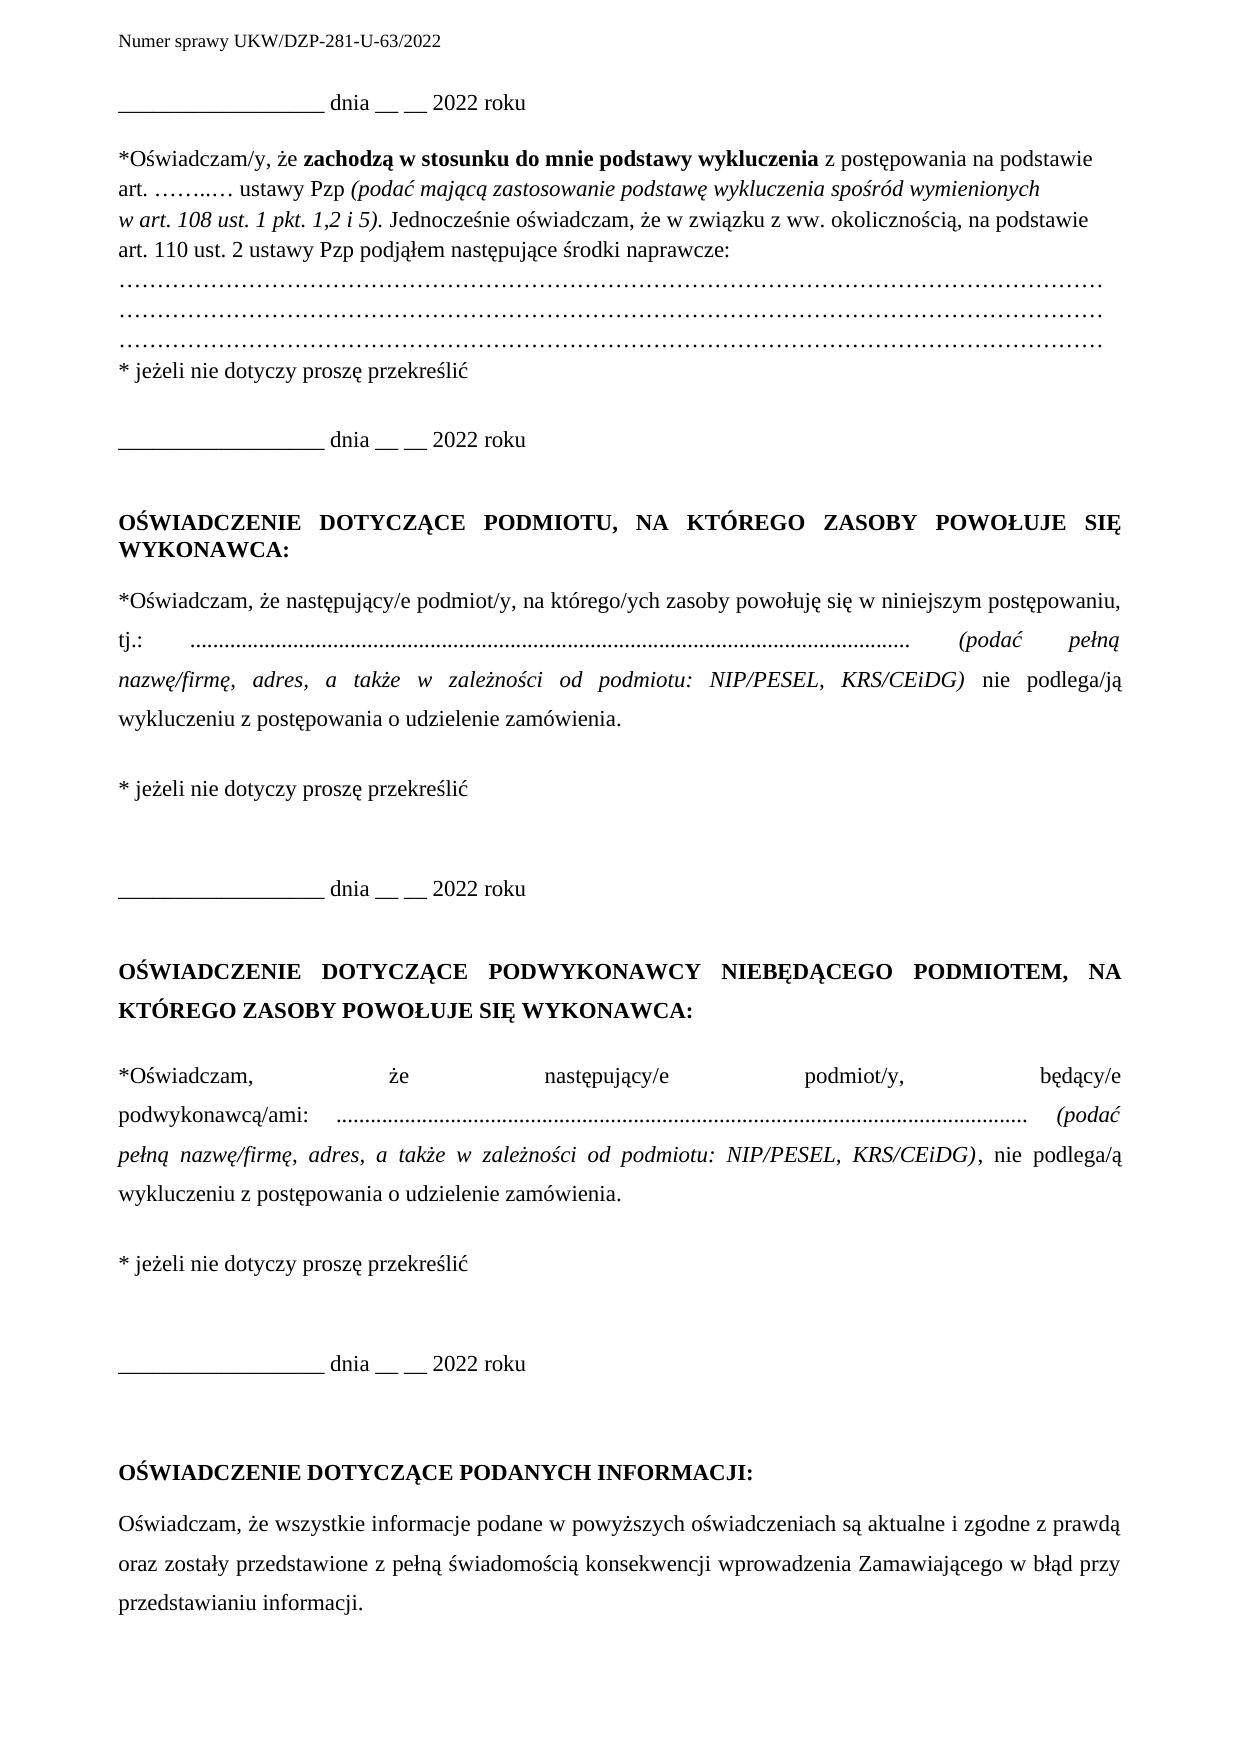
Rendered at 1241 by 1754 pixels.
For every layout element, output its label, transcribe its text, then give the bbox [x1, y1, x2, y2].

text * jeżeli nie dotyczy proszę przekreślić [118, 357, 1122, 383]
text *Oświadczam, że następujący/e podmiot/y, będący/e podwykonawcą/ami: ......................................................................................................................... (podać pełną nazwę/firmę, adres, a także w zależności od podmiotu: NIP/PESEL, KRS/CEiDG), nie podlega/ą wykluczeniu z postępowania o udzielenie zamówienia. [118, 1062, 1122, 1207]
text __________________ dnia __ __ 2022 roku [118, 426, 1122, 453]
text *Oświadczam, że następujący/e podmiot/y, na którego/ych zasoby powołuję się w niniejszym postępowaniu, tj.: .............................................................................................................................. (podać pełną nazwę/firmę, adres, a także w zależności od podmiotu: NIP/PESEL, KRS/CEiDG) nie podlega/ją wykluczeniu z postępowania o udzielenie zamówienia. [118, 587, 1122, 732]
text ……………………………………………………………………………………………………………………………………………………………………………………………………………………………………………………………………………………………………………………………………………………… [118, 266, 1122, 353]
text *Oświadczam/y, że zachodzą w stosunku do mnie podstawy wykluczenia z postępowania na podstawie art. ……..… ustawy Pzp (podać mającą zastosowanie podstawę wykluczenia spośród wymienionych w art. 108 ust. 1 pkt. 1,2 i 5). Jednocześnie oświadczam, że w związku z ww. okolicznością, na podstawie [118, 145, 1122, 232]
text OŚWIADCZENIE DOTYCZĄCE PODWYKONAWCY NIEBĘDĄCEGO PODMIOTEM, NA KTÓREGO ZASOBY POWOŁUJE SIĘ WYKONAWCA: [118, 958, 1122, 1024]
text __________________ dnia __ __ 2022 roku [118, 1350, 1122, 1376]
text OŚWIADCZENIE DOTYCZĄCE PODANYCH INFORMACJI: [118, 1459, 1122, 1486]
text OŚWIADCZENIE DOTYCZĄCE PODMIOTU, NA KTÓREGO ZASOBY POWOŁUJE SIĘ WYKONAWCA: [118, 509, 1122, 562]
text art. 110 ust. 2 ustawy Pzp podjąłem następujące środki naprawcze: [118, 236, 1122, 262]
text __________________ dnia __ __ 2022 roku [118, 89, 1122, 115]
text * jeżeli nie dotyczy proszę przekreślić [118, 775, 1122, 801]
text * jeżeli nie dotyczy proszę przekreślić [118, 1250, 1122, 1276]
text Oświadczam, że wszystkie informacje podane w powyższych oświadczeniach są aktualne i zgodne z prawdą oraz zostały przedstawione z pełną świadomością konsekwencji wprowadzenia Zamawiającego w błąd przy przedstawianiu informacji. [118, 1511, 1122, 1616]
text __________________ dnia __ __ 2022 roku [118, 875, 1122, 901]
